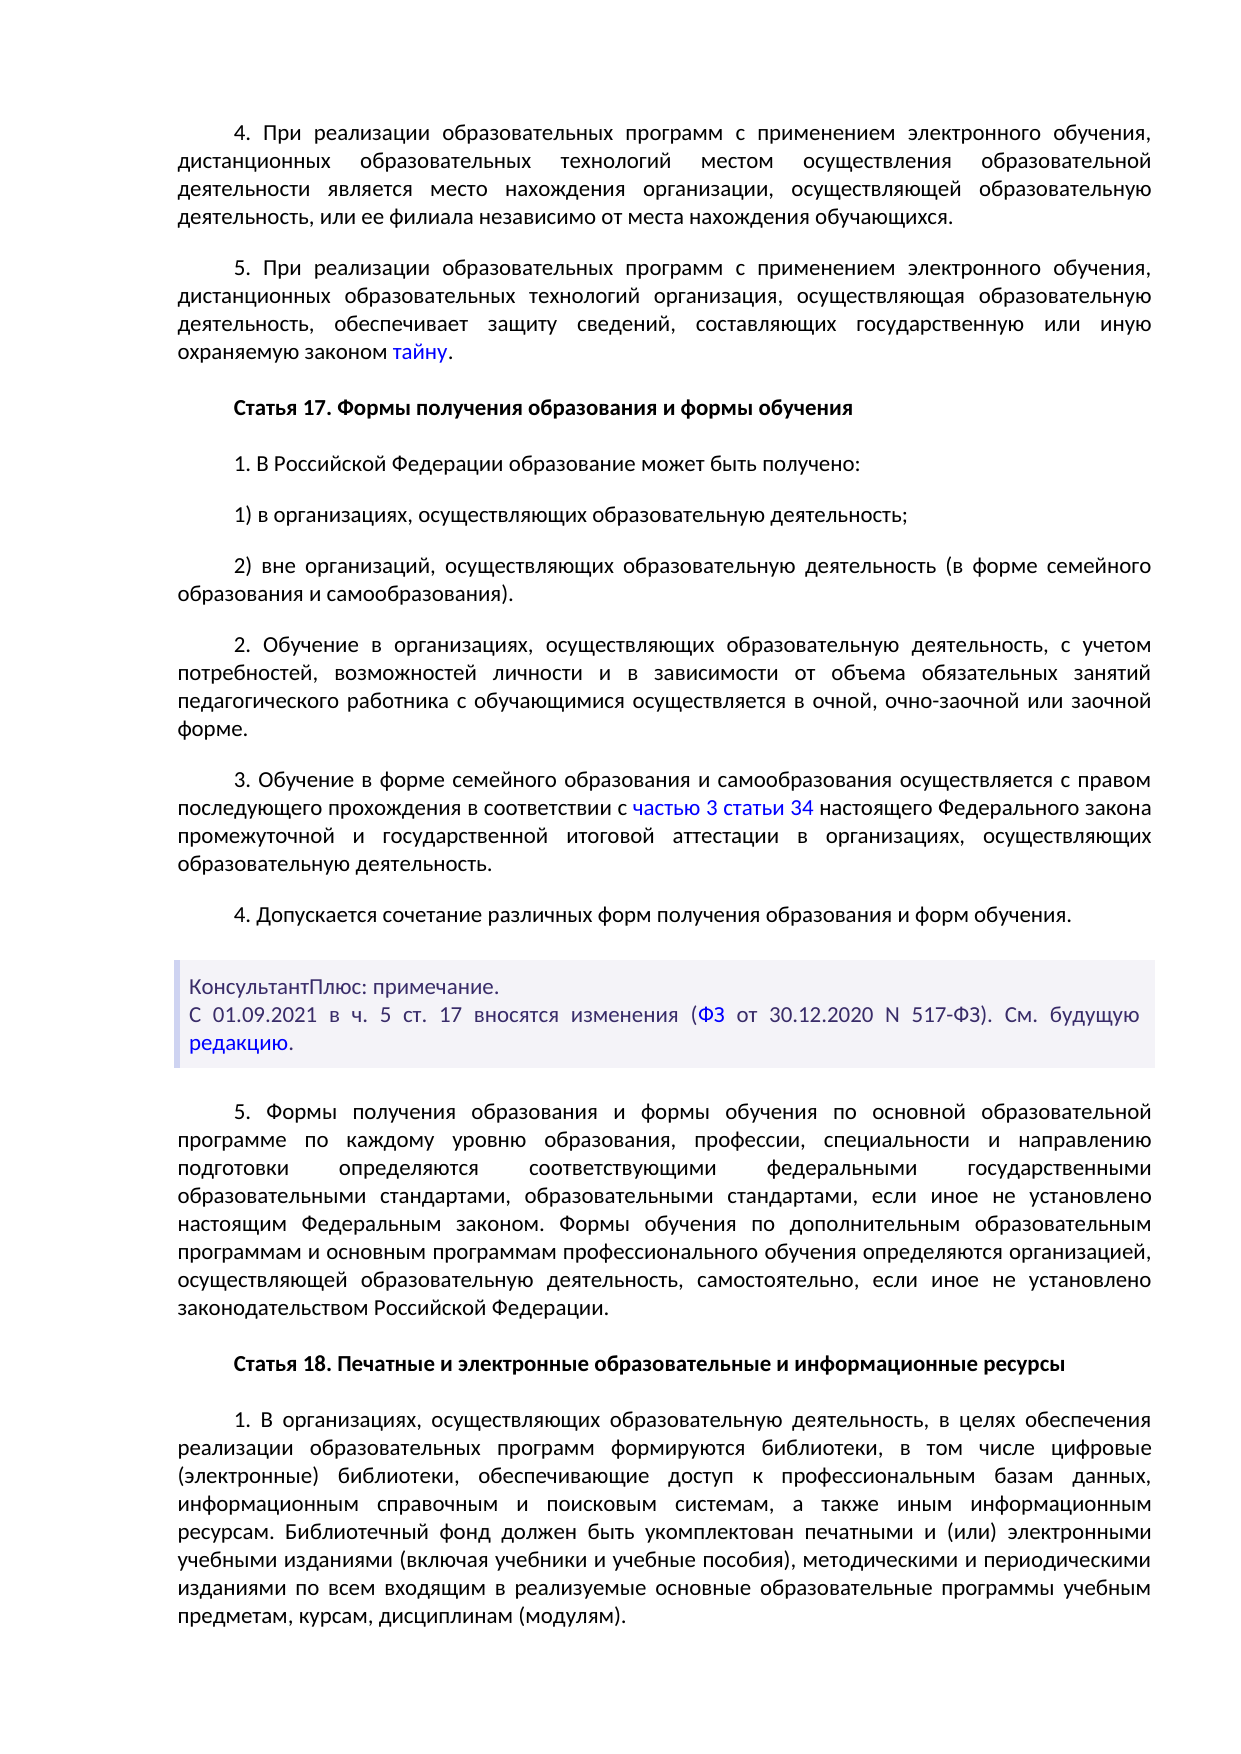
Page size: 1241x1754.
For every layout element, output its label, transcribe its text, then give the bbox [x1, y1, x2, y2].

text 4. При реализации образовательных программ с применением электронного обучения, дистанционных образовательных технологий местом осуществления образовательной деятельности является место нахождения организации, осуществляющей образовательную деятельность, или ее филиала независимо от места нахождения обучающихся. [177, 118, 1152, 230]
text 2) вне организаций, осуществляющих образовательную деятельность (в форме семейного образования и самообразования). [177, 551, 1152, 607]
table_header КонсультантПлюс: примечание. С 01.09.2021 в ч. 5 ст. 17 вносятся изменения (ФЗ от 30.12.2020 N 517-ФЗ). См. будущую редакцию. [180, 960, 1149, 1068]
text 5. Формы получения образования и формы обучения по основной образовательной программе по каждому уровню образования, профессии, специальности и направлению подготовки определяются соответствующими федеральными государственными образовательными стандартами, образовательными стандартами, если иное не установлено настоящим Федеральным законом. Формы обучения по дополнительным образовательным программам и основным программам профессионального обучения определяются организацией, осуществляющей образовательную деятельность, самостоятельно, если иное не установлено законодательством Российской Федерации. [177, 1097, 1152, 1321]
text 1. В Российской Федерации образование может быть получено: [177, 449, 1152, 477]
text 3. Обучение в форме семейного образования и самообразования осуществляется с правом последующего прохождения в соответствии с частью 3 статьи 34 настоящего Федерального закона промежуточной и государственной итоговой аттестации в организациях, осуществляющих образовательную деятельность. [177, 765, 1152, 877]
text 1) в организациях, осуществляющих образовательную деятельность; [177, 500, 1152, 528]
title Статья 17. Формы получения образования и формы обучения [177, 393, 1152, 421]
title Статья 18. Печатные и электронные образовательные и информационные ресурсы [177, 1349, 1152, 1377]
text 5. При реализации образовательных программ с применением электронного обучения, дистанционных образовательных технологий организация, осуществляющая образовательную деятельность, обеспечивает защиту сведений, составляющих государственную или иную охраняемую законом тайну. [177, 253, 1152, 365]
text 4. Допускается сочетание различных форм получения образования и форм обучения. [177, 900, 1152, 928]
text 2. Обучение в организациях, осуществляющих образовательную деятельность, с учетом потребностей, возможностей личности и в зависимости от объема обязательных занятий педагогического работника с обучающимися осуществляется в очной, очно-заочной или заочной форме. [177, 630, 1152, 742]
text 1. В организациях, осуществляющих образовательную деятельность, в целях обеспечения реализации образовательных программ формируются библиотеки, в том числе цифровые (электронные) библиотеки, обеспечивающие доступ к профессиональным базам данных, информационным справочным и поисковым системам, а также иным информационным ресурсам. Библиотечный фонд должен быть укомплектован печатными и (или) электронными учебными изданиями (включая учебники и учебные пособия), методическими и периодическими изданиями по всем входящим в реализуемые основные образовательные программы учебным предметам, курсам, дисциплинам (модулям). [177, 1405, 1152, 1629]
